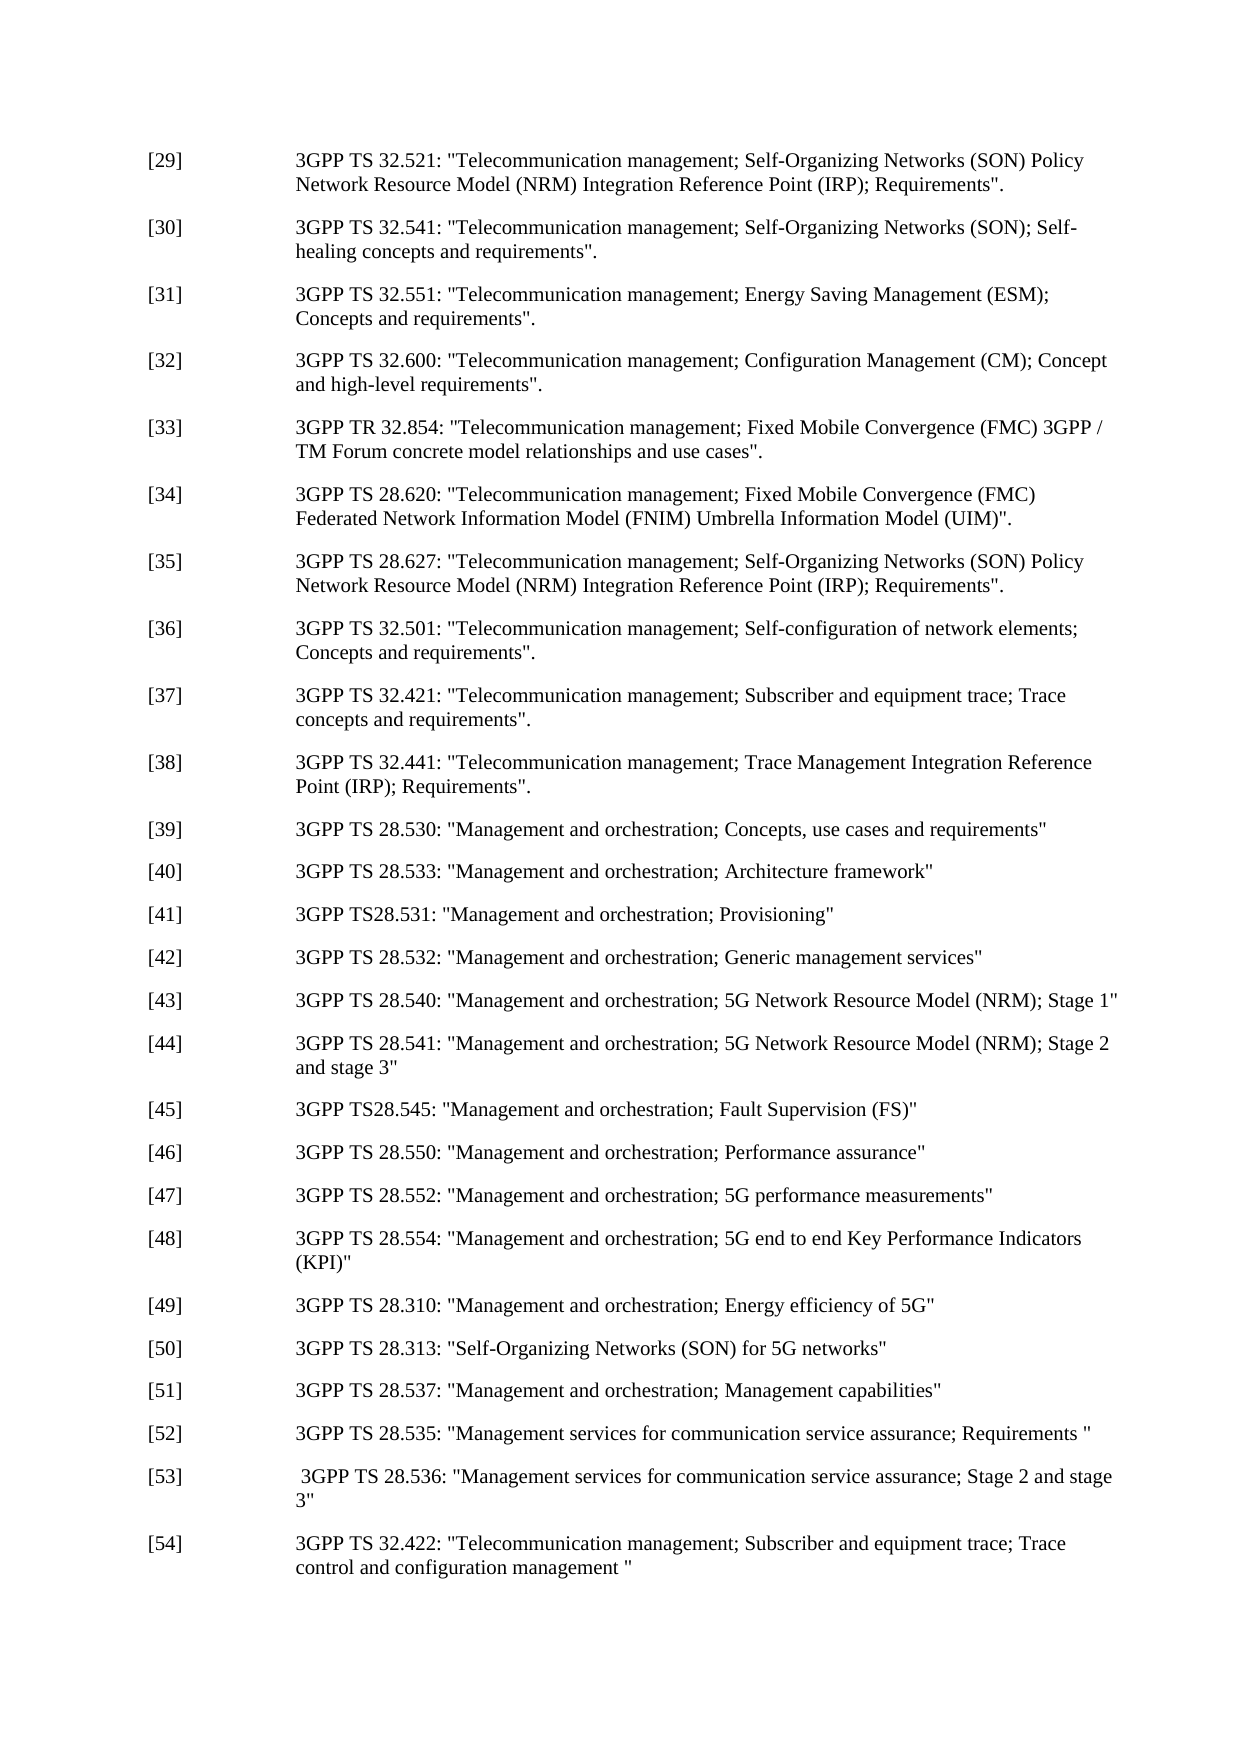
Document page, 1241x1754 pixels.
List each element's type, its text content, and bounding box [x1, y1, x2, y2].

text [37] 3GPP TS 32.421: "Telecommunication management; Subscriber and equipment trace; Trace concepts and requirements". [148, 683, 1122, 731]
text [29] 3GPP TS 32.521: "Telecommunication management; Self-Organizing Networks (SON) Policy Network Resource Model (NRM) Integration Reference Point (IRP); Requirements". [148, 148, 1122, 196]
text [34] 3GPP TS 28.620: "Telecommunication management; Fixed Mobile Convergence (FMC) Federated Network Information Model (FNIM) Umbrella Information Model (UIM)". [148, 482, 1122, 530]
text [33] 3GPP TR 32.854: "Telecommunication management; Fixed Mobile Convergence (FMC) 3GPP / TM Forum concrete model relationships and use cases". [148, 415, 1122, 463]
text [38] 3GPP TS 32.441: "Telecommunication management; Trace Management Integration Reference Point (IRP); Requirements". [148, 749, 1122, 798]
text [31] 3GPP TS 32.551: "Telecommunication management; Energy Saving Management (ESM); Concepts and requirements". [148, 281, 1122, 329]
text [35] 3GPP TS 28.627: "Telecommunication management; Self-Organizing Networks (SON) Policy Network Resource Model (NRM) Integration Reference Point (IRP); Requirements". [148, 549, 1122, 597]
text [32] 3GPP TS 32.600: "Telecommunication management; Configuration Management (CM); Concept and high-level requirements". [148, 348, 1122, 396]
text [36] 3GPP TS 32.501: "Telecommunication management; Self-configuration of network elements; Concepts and requirements". [148, 616, 1122, 664]
text [30] 3GPP TS 32.541: "Telecommunication management; Self-Organizing Networks (SON); Self-healing concepts and requirements". [148, 214, 1122, 263]
